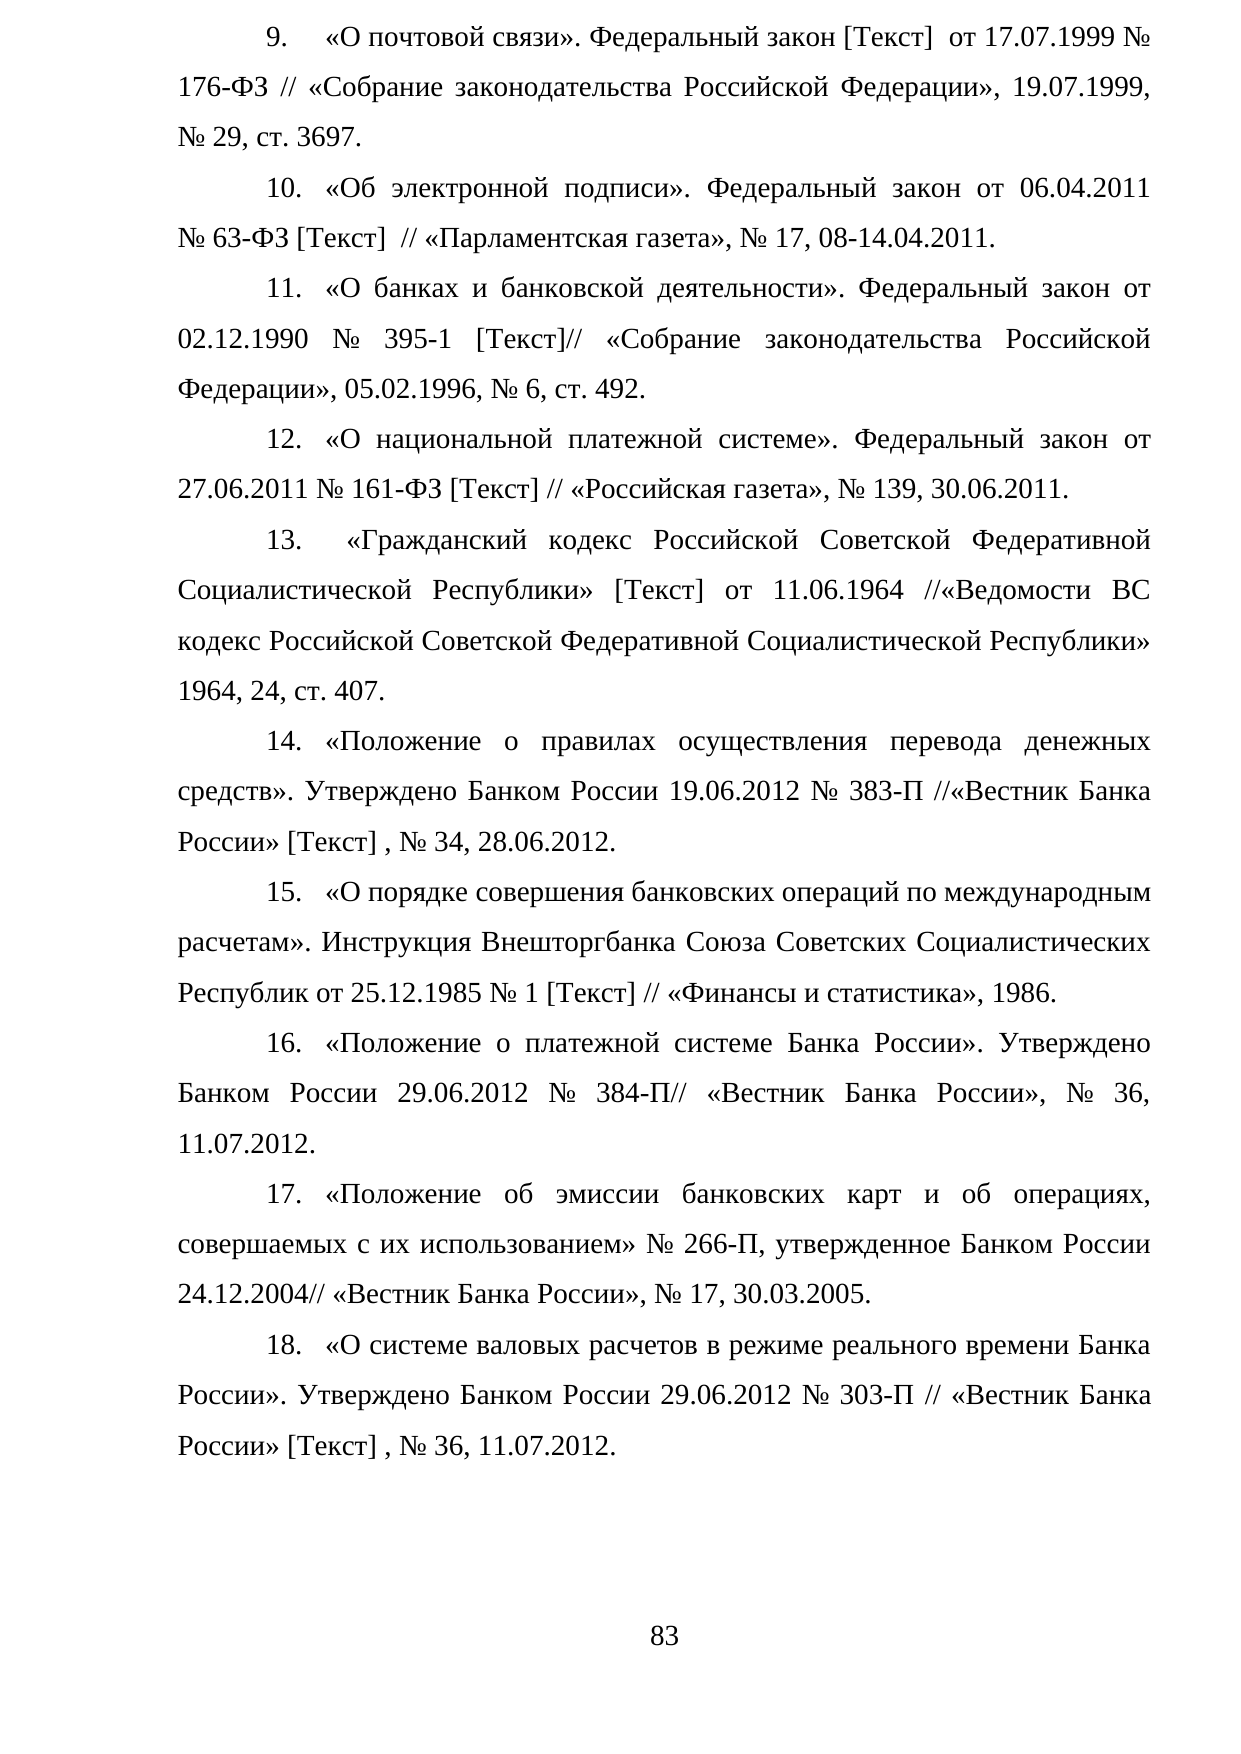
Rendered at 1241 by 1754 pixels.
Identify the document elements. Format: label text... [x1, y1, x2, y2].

list «О системе валовых расчетов в режиме реального времени Банка России». Утверждено Банком России 29.06.2012 № 303-П // «Вестник Банка России» [Текст] , № 36, 11.07.2012. [177, 1327, 1152, 1461]
list «О порядке совершения банковских операций по международным расчетам». Инструкция Внешторгбанка Союза Советских Социалистических Республик от 25.12.1985 № 1 [Текст] // «Финансы и статистика», 1986. [177, 874, 1152, 1008]
list «Об электронной подписи». Федеральный закон от 06.04.2011 № 63-ФЗ [Текст] // «Парламентская газета», № 17, 08-14.04.2011. [177, 170, 1152, 254]
list «Гражданский кодекс Российской Советской Федеративной Социалистической Республики» [Текст] от 11.06.1964 //«Ведомости ВС кодекс Российской Советской Федеративной Социалистической Республики» 1964, 24, ст. 407. [177, 522, 1152, 706]
list «Положение о правилах осуществления перевода денежных средств». Утверждено Банком России 19.06.2012 № 383-П //«Вестник Банка России» [Текст] , № 34, 28.06.2012. [177, 723, 1152, 857]
list «Положение об эмиссии банковских карт и об операциях, совершаемых с их использованием» № 266-П, утвержденное Банком России 24.12.2004// «Вестник Банка России», № 17, 30.03.2005. [177, 1176, 1152, 1310]
list «О почтовой связи». Федеральный закон [Текст] от 17.07.1999 № 176-ФЗ // «Собрание законодательства Российской Федерации», 19.07.1999, № 29, ст. 3697. [177, 19, 1152, 153]
list «Положение о платежной системе Банка России». Утверждено Банком России 29.06.2012 № 384-П// «Вестник Банка России», № 36, 11.07.2012. [177, 1025, 1152, 1159]
list «О национальной платежной системе». Федеральный закон от 27.06.2011 № 161-ФЗ [Текст] // «Российская газета», № 139, 30.06.2011. [177, 421, 1152, 505]
list «О банках и банковской деятельности». Федеральный закон от 02.12.1990 № 395-1 [Текст]// «Собрание законодательства Российской Федерации», 05.02.1996, № 6, ст. 492. [177, 270, 1152, 404]
